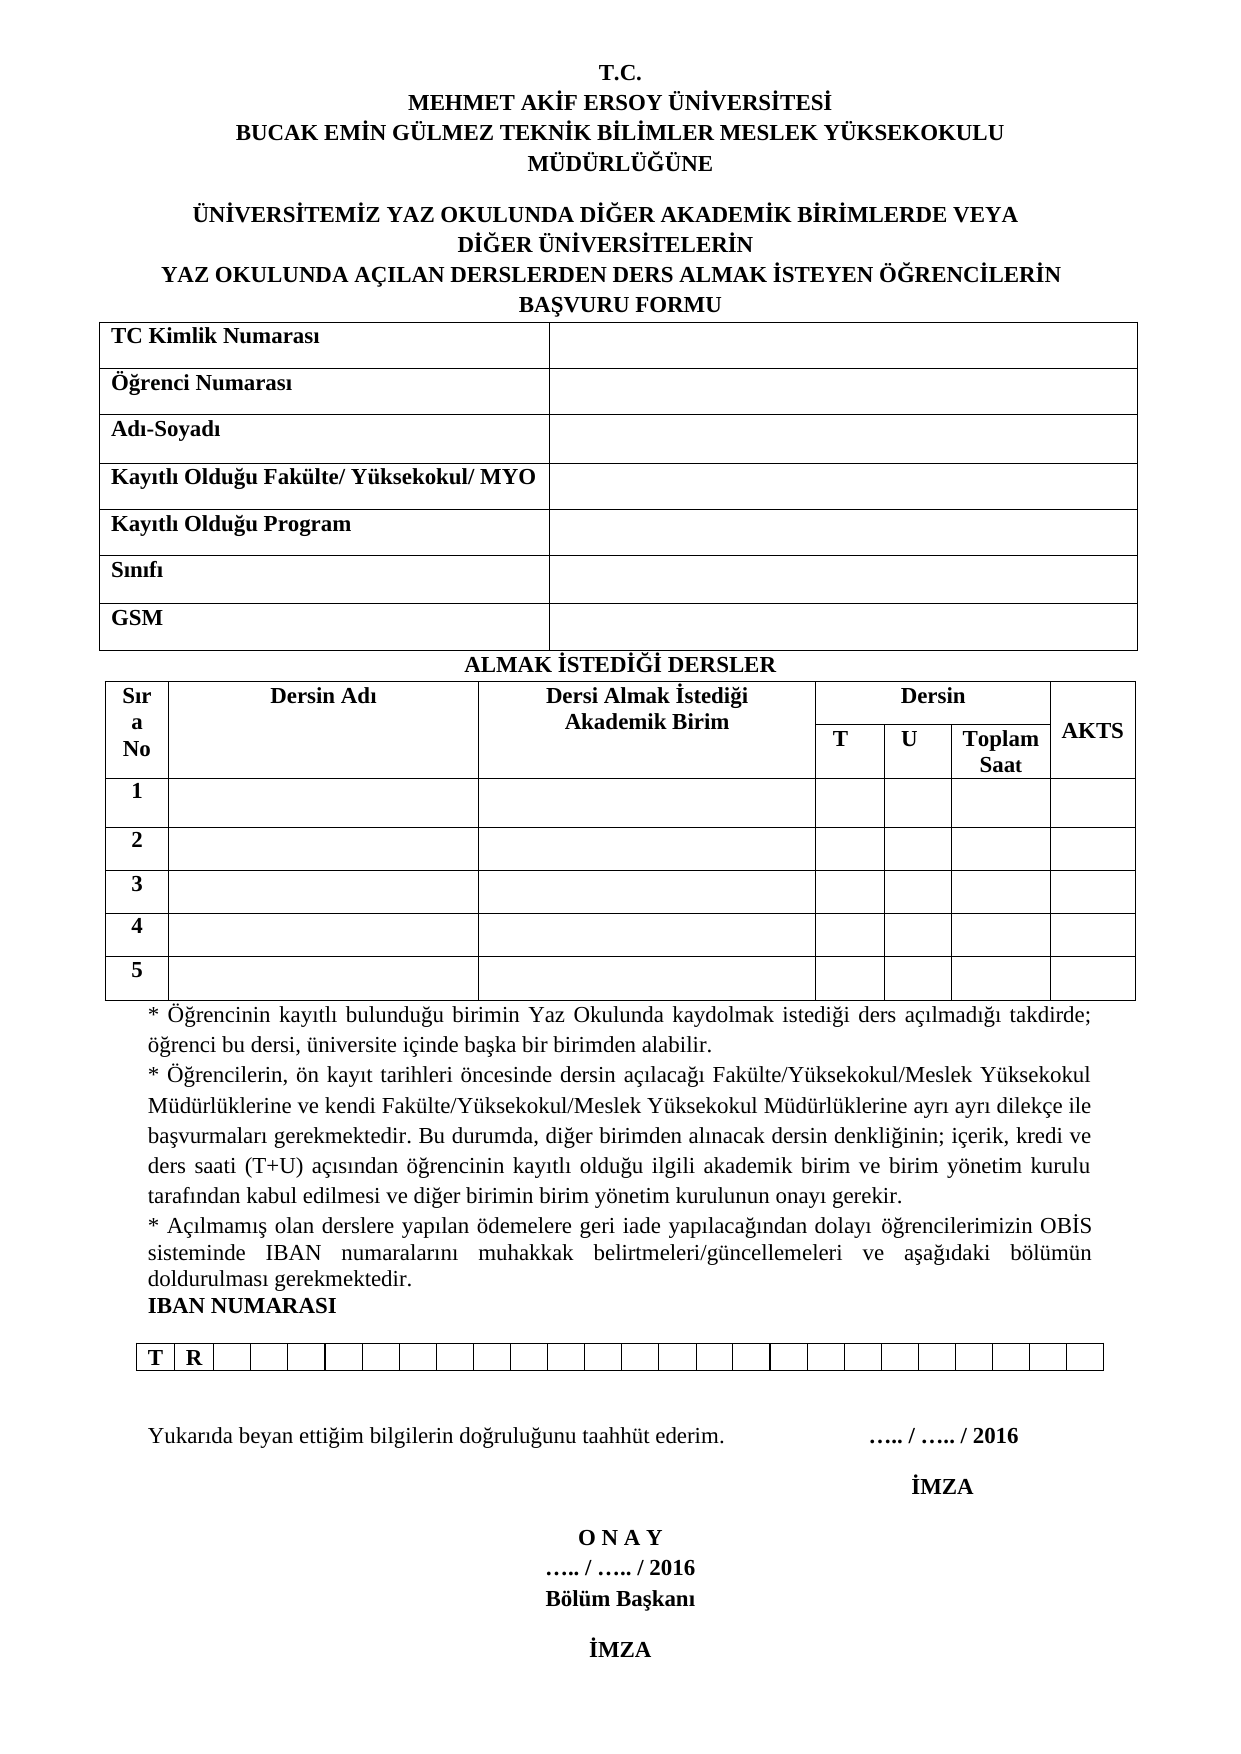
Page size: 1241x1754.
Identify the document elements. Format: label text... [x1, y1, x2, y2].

table_header [288, 1344, 324, 1370]
table_cell [952, 914, 1050, 956]
text YAZ OKULUNDA AÇILAN DERSLERDEN DERS ALMAK İSTEYEN ÖĞRENCİLERİN BAŞVURU FORMU [118, 261, 1093, 318]
table_cell [550, 510, 1137, 555]
text IBAN NUMARASI [148, 1292, 1093, 1318]
table_cell [550, 464, 1137, 509]
text O N A Y [148, 1524, 1093, 1551]
table_cell [885, 914, 951, 956]
table_cell [550, 369, 1137, 414]
table_cell [816, 871, 884, 913]
table_cell [816, 914, 884, 956]
table_cell [885, 957, 951, 1000]
table_cell Toplam Saat [952, 725, 1050, 778]
table_cell U [885, 725, 951, 778]
table_cell [1051, 871, 1135, 913]
text ÜNİVERSİTEMİZ YAZ OKULUNDA DİĞER AKADEMİK BİRİMLERDE VEYA [118, 201, 1093, 227]
table_cell Öğrenci Numarası [100, 369, 549, 414]
table_header Dersin [816, 682, 1050, 724]
table_cell Kayıtlı Olduğu Fakülte/ Yüksekokul/ MYO [100, 464, 549, 509]
table_cell [169, 914, 478, 956]
text Yukarıda beyan ettiğim bilgilerin doğruluğunu taahhüt ederim. ….. / ….. / 2016 [148, 1422, 1093, 1448]
table_header Dersin Adı [169, 682, 478, 778]
table_header [585, 1344, 621, 1370]
table_cell [816, 828, 884, 870]
table_header R [175, 1344, 213, 1370]
table_cell 1 [106, 779, 168, 827]
text * Öğrencinin kayıtlı bulunduğu birimin Yaz Okulunda kaydolmak istediği ders açılmadığı takdirde; öğrenci bu dersi, üniversite içinde başka bir birimden alabilir. [148, 1001, 1093, 1058]
table_cell [885, 871, 951, 913]
table_header T [137, 1344, 174, 1370]
table_cell [479, 871, 815, 913]
table_cell Kayıtlı Olduğu Program [100, 510, 549, 555]
table_header [474, 1344, 510, 1370]
table_header [548, 1344, 584, 1370]
table_header [733, 1344, 769, 1370]
text BUCAK EMİN GÜLMEZ TEKNİK BİLİMLER MESLEK YÜKSEKOKULU MÜDÜRLÜĞÜNE [148, 119, 1093, 176]
table_cell Adı-Soyadı [100, 415, 549, 462]
table_header [400, 1344, 436, 1370]
text * Öğrencilerin, ön kayıt tarihleri öncesinde dersin açılacağı Fakülte/Yüksekokul/Meslek Yüksekokul Müdürlüklerine ve kendi Fakülte/Yüksekokul/Meslek Yüksekokul Müdürlüklerine ayrı ayrı dilekçe ile başvurmaları gerekmektedir. Bu durumda, diğer birimden alınacak dersin denkliğinin; içerik, kredi ve ders saati (T+U) açısından öğrencinin kayıtlı olduğu ilgili akademik birim ve birim yönetim kurulu tarafından kabul edilmesi ve diğer birimin birim yönetim kurulunun onayı gerekir. [148, 1062, 1093, 1209]
text * Açılmamış olan derslere yapılan ödemelere geri iade yapılacağından dolayı öğrencilerimizin OBİS sisteminde IBAN numaralarını muhakkak belirtmeleri/güncellemeleri ve aşağıdaki bölümün doldurulması gerekmektedir. [148, 1213, 1093, 1292]
table_cell 4 [106, 914, 168, 956]
table_cell [479, 828, 815, 870]
table_cell Sınıfı [100, 556, 549, 603]
table_cell [885, 779, 951, 827]
table_cell [816, 779, 884, 827]
table_header [550, 323, 1137, 368]
text DİĞER ÜNİVERSİTELERİN [118, 231, 1093, 257]
table_header [697, 1344, 732, 1370]
table_cell [952, 871, 1050, 913]
table_header [659, 1344, 696, 1370]
table_header [1067, 1344, 1103, 1370]
table_cell [169, 871, 478, 913]
table_header [214, 1344, 250, 1370]
table_header Sıra No [106, 682, 168, 778]
table_cell [479, 914, 815, 956]
table_cell [550, 415, 1137, 462]
table_header [363, 1344, 399, 1370]
table_header [437, 1344, 473, 1370]
table_header [919, 1344, 955, 1370]
table_cell [952, 779, 1050, 827]
table_header [808, 1344, 844, 1370]
table_header Dersi Almak İstediği Akademik Birim [479, 682, 815, 778]
table_cell [479, 779, 815, 827]
table_header [882, 1344, 918, 1370]
table_cell [952, 828, 1050, 870]
table_header [326, 1344, 362, 1370]
text ….. / ….. / 2016 [148, 1554, 1093, 1581]
table_cell 5 [106, 957, 168, 1000]
table_cell T [816, 725, 884, 778]
text İMZA [148, 1636, 1093, 1662]
table_cell [550, 556, 1137, 603]
table_cell [1051, 957, 1135, 1000]
table_cell GSM [100, 604, 549, 649]
table_header TC Kimlik Numarası [100, 323, 549, 368]
table_header [1030, 1344, 1066, 1370]
table_cell [169, 828, 478, 870]
text Bölüm Başkanı [148, 1585, 1093, 1611]
table_header [251, 1344, 287, 1370]
table_header [993, 1344, 1029, 1370]
table_header [511, 1344, 547, 1370]
table_cell [169, 779, 478, 827]
table_cell [479, 957, 815, 1000]
text T.C. [148, 59, 1093, 85]
table_header [956, 1344, 992, 1370]
table_header [771, 1344, 807, 1370]
text ALMAK İSTEDİĞİ DERSLER [148, 651, 1093, 677]
text MEHMET AKİF ERSOY ÜNİVERSİTESİ [148, 89, 1093, 116]
table_cell [952, 957, 1050, 1000]
table_header [622, 1344, 658, 1370]
table_cell 3 [106, 871, 168, 913]
table_cell [1051, 779, 1135, 827]
table_cell [550, 604, 1137, 649]
table_cell [816, 957, 884, 1000]
table_header [845, 1344, 881, 1370]
table_cell [885, 828, 951, 870]
table_cell 2 [106, 828, 168, 870]
table_cell [1051, 914, 1135, 956]
table_cell [169, 957, 478, 1000]
table_cell [1051, 828, 1135, 870]
table_header AKTS [1051, 682, 1135, 778]
text İMZA [148, 1473, 1093, 1499]
